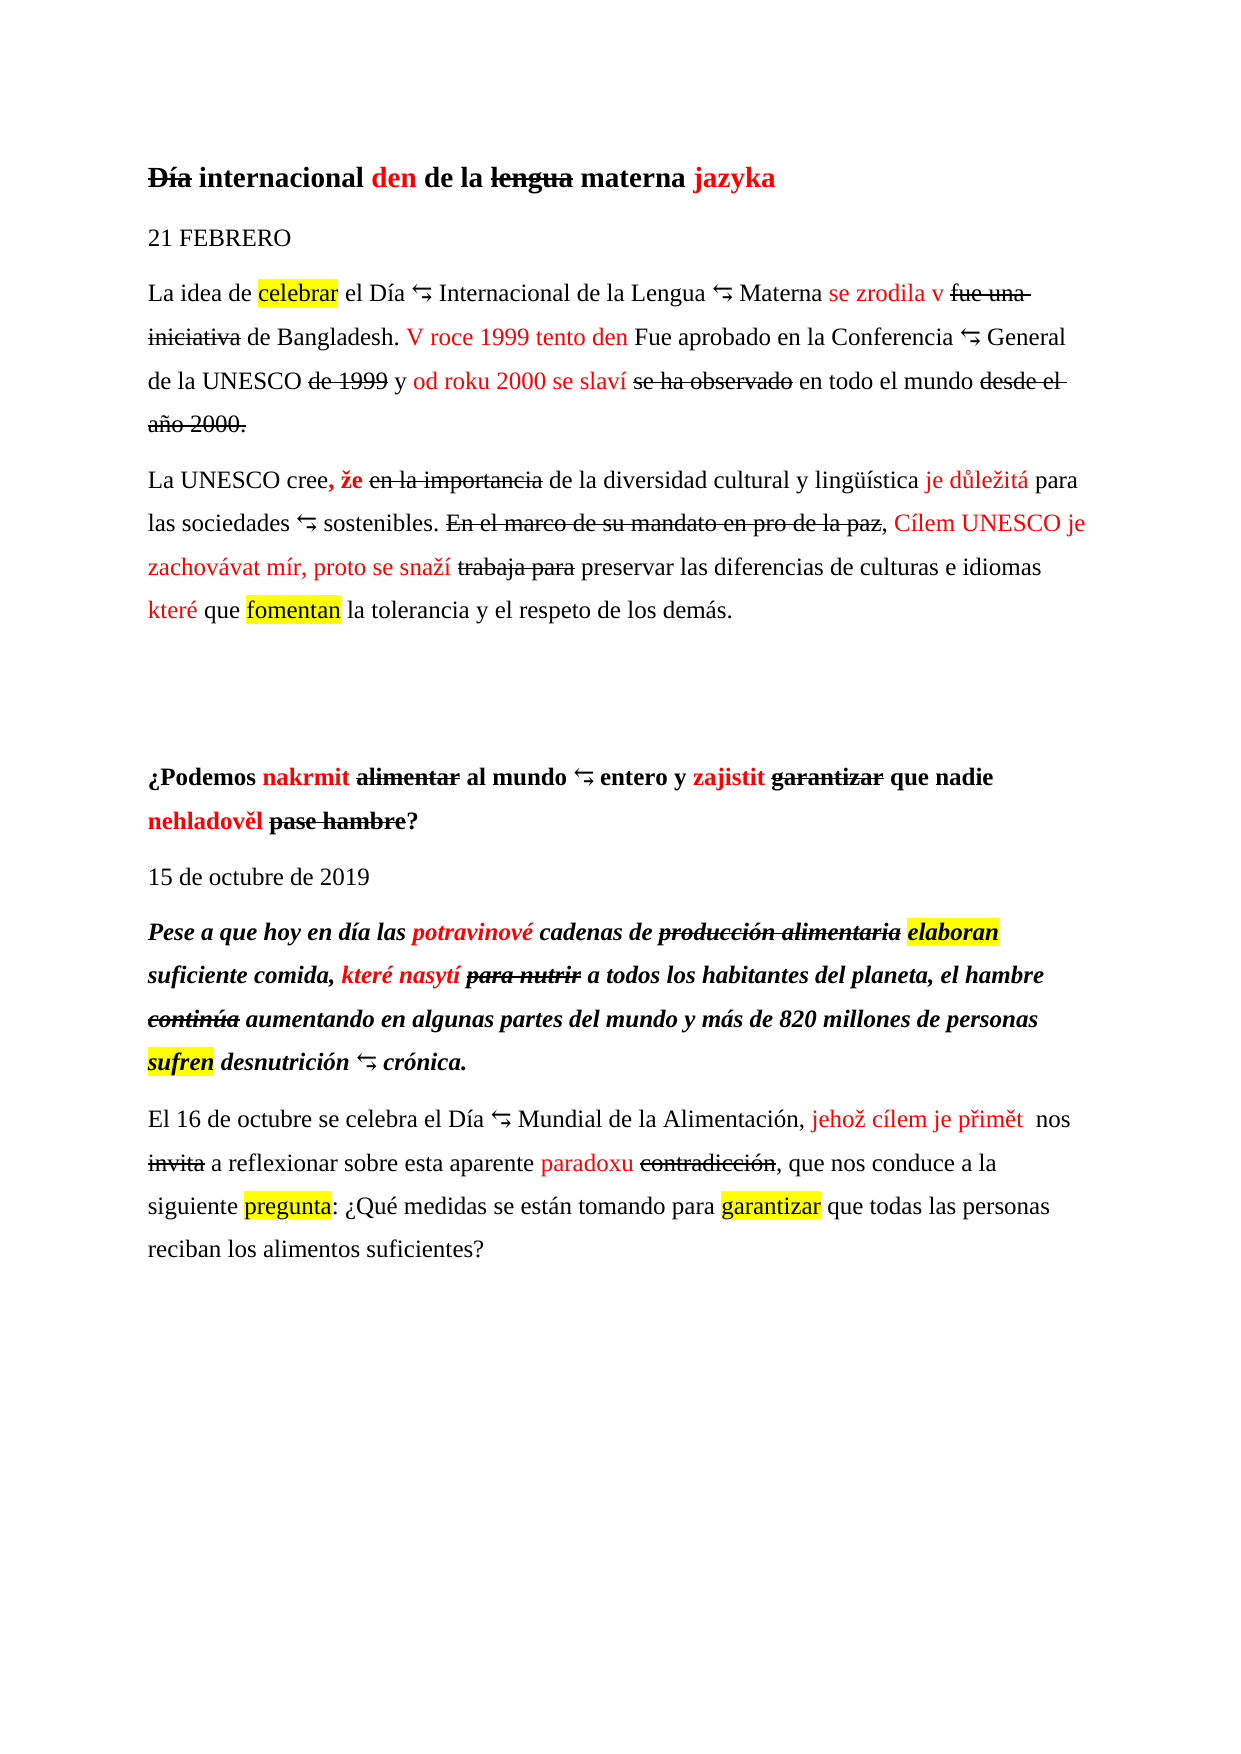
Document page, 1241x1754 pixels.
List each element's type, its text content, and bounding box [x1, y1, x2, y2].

text 15 de octubre de 2019 [148, 862, 1093, 891]
text ¿Podemos nakrmit alimentar al mundo ⥃ entero y zajistit garantizar que nadie nehladověl pase hambre? [148, 762, 1093, 835]
text El 16 de octubre se celebra el Día ⥃ Mundial de la Alimentación, jehož cílem je přimět nos invita a reflexionar sobre esta aparente paradoxu contradicción, que nos conduce a la siguiente pregunta: ¿Qué medidas se están tomando para garantizar que todas las personas reciban los alimentos suficientes? [148, 1104, 1093, 1263]
text 21 FEBRERO [148, 223, 1093, 252]
text Pese a que hoy en día las potravinové cadenas de producción alimentaria elaboran suficiente comida, které nasytí para nutrir a todos los habitantes del planeta, el hambre continúa aumentando en algunas partes del mundo y más de 820 millones de personas sufren desnutrición ⥃ crónica. [148, 917, 1093, 1076]
text Día internacional den de la lengua materna jazyka [148, 160, 1093, 194]
text La UNESCO cree, že en la importancia de la diversidad cultural y lingüística je důležitá para las sociedades ⥃ sostenibles. En el marco de su mandato en pro de la paz, Cílem UNESCO je zachovávat mír, proto se snaží trabaja para preservar las diferencias de culturas e idiomas které que fomentan la tolerancia y el respeto de los demás. [148, 465, 1093, 624]
text La idea de celebrar el Día ⥃ Internacional de la Lengua ⥃ Materna se zrodila v fue una iniciativa de Bangladesh. V roce 1999 tento den Fue aprobado en la Conferencia ⥃ General de la UNESCO de 1999 y od roku 2000 se slaví se ha observado en todo el mundo desde el año 2000. [148, 278, 1093, 438]
